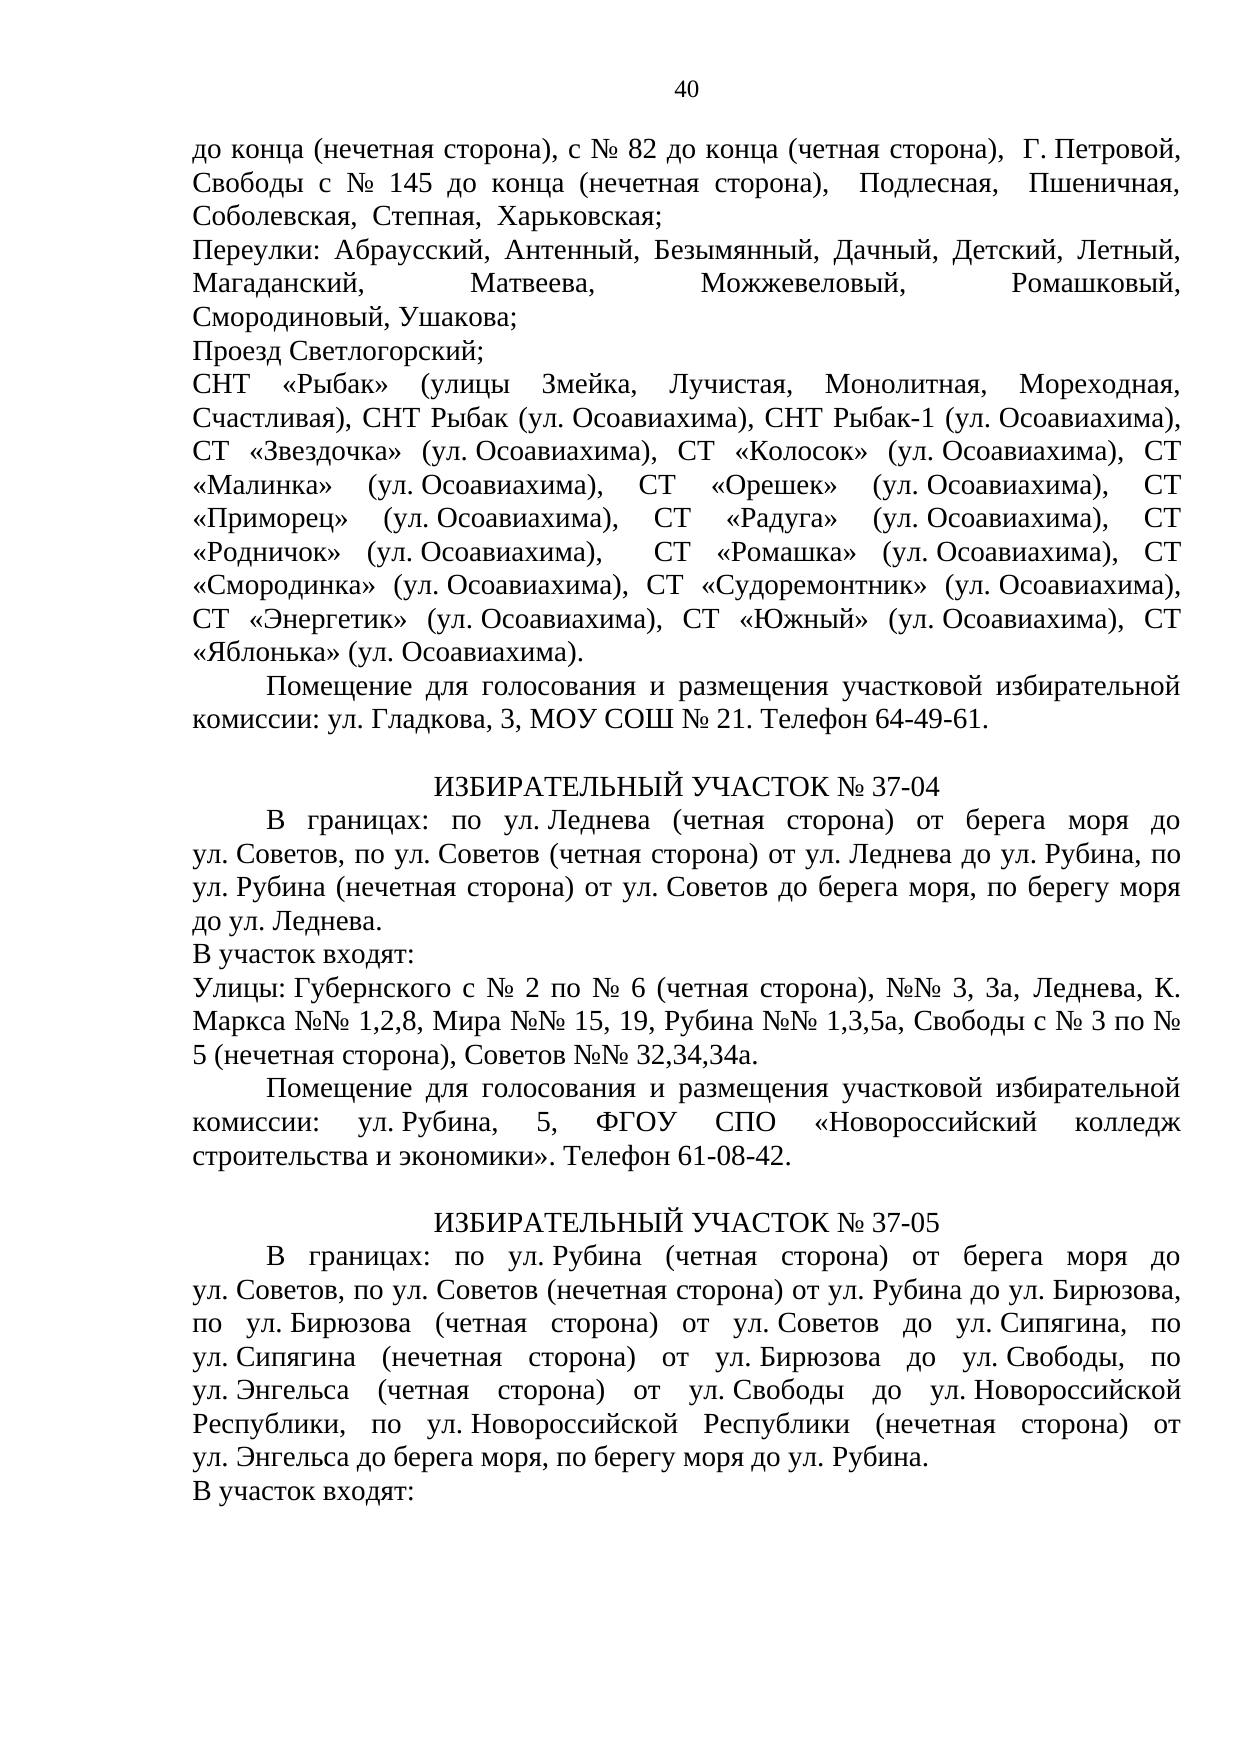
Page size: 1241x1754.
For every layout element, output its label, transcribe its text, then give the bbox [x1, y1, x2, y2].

subtitle В границах: по ул. Рубина (четная сторона) от берега моря до ул. Советов, по ул. Советов (нечетная сторона) от ул. Рубина до ул. Бирюзова, по ул. Бирюзова (четная сторона) от ул. Советов до ул. Сипягина, по ул. Сипягина (нечетная сторона) от ул. Бирюзова до ул. Свободы, по ул. Энгельса (четная сторона) от ул. Свободы до ул. Новороссийской Республики, по ул. Новороссийской Республики (нечетная сторона) от ул. Энгельса до берега моря, по берегу моря до ул. Рубина. [192, 1238, 1181, 1473]
text Проезд Светлогорский; [192, 333, 1181, 366]
text ИЗБИРАТЕЛЬНЫЙ УЧАСТОК № 37-04 [192, 769, 1181, 802]
text ИЗБИРАТЕЛЬНЫЙ УЧАСТОК № 37-05 [192, 1205, 1181, 1238]
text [192, 131, 1181, 232]
subtitle Помещение для голосования и размещения участковой избирательной комиссии: ул. Рубина, 5, ФГОУ СПО «Новороссийский колледж строительства и экономики». Телефон 61-08-42. [192, 1071, 1181, 1171]
text СНТ «Рыбак» (улицы Змейка, Лучистая, Монолитная, Мореходная, Счастливая), СНТ Рыбак (ул. Осоавиахима), СНТ Рыбак-1 (ул. Осоавиахима), СТ «Звездочка» (ул. Осоавиахима), СТ «Колосок» (ул. Осоавиахима), СТ «Малинка» (ул. Осоавиахима), СТ «Орешек» (ул. Осоавиахима), СТ «Приморец» (ул. Осоавиахима), СТ «Радуга» (ул. Осоавиахима), СТ «Родничок» (ул. Осоавиахима), СТ «Ромашка» (ул. Осоавиахима), СТ «Смородинка» (ул. Осоавиахима), СТ «Судоремонтник» (ул. Осоавиахима), СТ «Энергетик» (ул. Осоавиахима), СТ «Южный» (ул. Осоавиахима), СТ «Яблонька» (ул. Осоавиахима). [192, 366, 1181, 668]
text В границах: по ул. Леднева (четная сторона) от берега моря до ул. Советов, по ул. Советов (четная сторона) от ул. Леднева до ул. Рубина, по ул. Рубина (нечетная сторона) от ул. Советов до берега моря, по берегу моря до ул. Леднева. [192, 802, 1181, 936]
subtitle Улицы: Губернского с № 2 по № 6 (четная сторона), №№ 3, 3а, Леднева, К. Маркса №№ 1,2,8, Мира №№ 15, 19, Рубина №№ 1,3,5а, Свободы с № 3 по № 5 (нечетная сторона), Советов №№ 32,34,34а. [192, 970, 1181, 1071]
text Переулки: Абраусский, Антенный, Безымянный, Дачный, Детский, Летный, Магаданский, Матвеева, Можжевеловый, Ромашковый, Смородиновый, Ушакова; [192, 232, 1181, 333]
text Помещение для голосования и размещения участковой избирательной комиссии: ул. Гладкова, 3, МОУ СОШ № 21. Телефон 64-49-61. [192, 668, 1181, 735]
